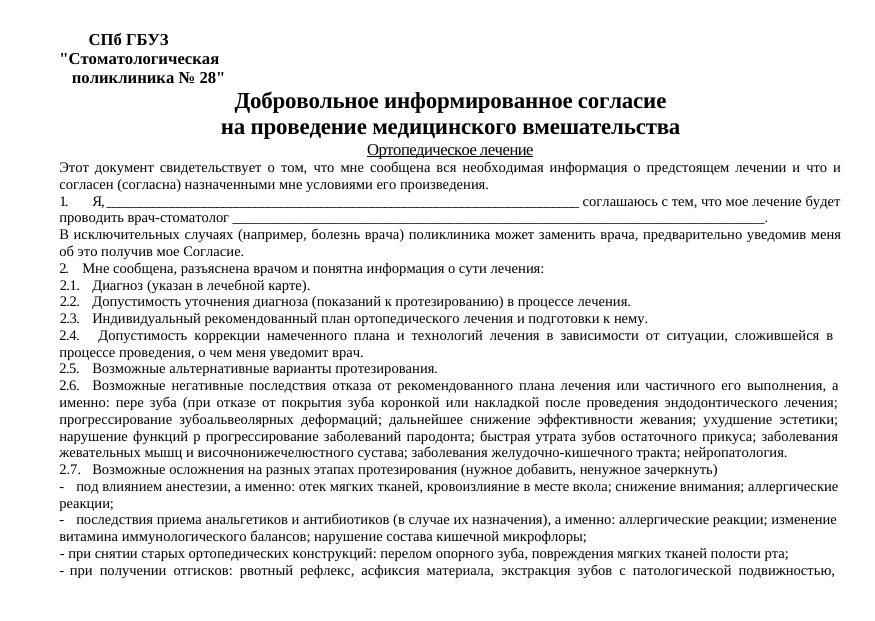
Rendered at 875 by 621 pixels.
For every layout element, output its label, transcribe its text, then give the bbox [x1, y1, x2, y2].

list Возможные негативные последствия отказа от рекомендованного плана лечения или частичного его выполнения, а именно: пере зуба (при отказе от покрытия зуба коронкой или накладкой после проведения эндодонтического лечения; прогрессирование зубоальвеолярных деформаций; дальнейшее снижение эффективности жевания; ухудшение эстетики; нарушение функций р прогрессирование заболеваний пародонта; быстрая утрата зубов остаточного прикуса; заболевания жевательных мышц и височнонижечелюстного сустава; заболевания желудочно-кишечного тракта; нейропатология. [59, 377, 839, 461]
list последствия приема анальгетиков и антибиотиков (в случае их назначения), а именно: аллергические реакции; изменение витамина иммунологического балансов; нарушение состава кишечной микрофлоры; [59, 511, 838, 545]
text 1. Я, _________________________________________________________________________ соглашаюсь с тем, что мое лечение будет проводить врач-стоматолог __________________________________________________________________________. [59, 192, 842, 226]
text Ортопедическое лечение [59, 140, 842, 159]
text 2. Мне сообщена, разъяснена врачом и понятна информация о сути лечения: [59, 259, 842, 276]
list Возможные альтернативные варианты протезирования. [59, 360, 842, 377]
text В исключительных случаях (например, болезнь врача) поликлиника может заменить врача, предварительно уведомив меня об это получив мое Согласие. [59, 226, 842, 259]
list под влиянием анестезии, а именно: отек мягких тканей, кровоизлияние в месте вкола; снижение внимания; аллергические реакции; [59, 478, 842, 511]
text 2.4. Допустимость коррекции намеченного плана и технологий лечения в зависимости от ситуации, сложившейся в процессе проведения, о чем меня уведомит врач. [59, 327, 834, 360]
text Добровольное информированное согласие [59, 87, 842, 113]
text - при снятии старых ортопедических конструкций: перелом опорного зуба, повреждения мягких тканей полости рта; [59, 545, 842, 561]
text Этот документ свидетельствует о том, что мне сообщена вся необходимая информация о предстоящем лечении и что и согласен (согласна) назначенными мне условиями его произведения. [59, 159, 842, 192]
list Допустимость уточнения диагноза (показаний к протезированию) в процессе лечения. [59, 293, 842, 310]
list Возможные осложнения на разных этапах протезирования (нужное добавить, ненужное зачеркнуть) [59, 461, 842, 478]
text поликлиника № 28" [59, 68, 842, 87]
list Индивидуальный рекомендованный план ортопедического лечения и подготовки к нему. [59, 310, 842, 327]
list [59, 561, 836, 578]
text СПб ГБУЗ [59, 29, 842, 49]
list Диагноз (указан в лечебной карте). [59, 276, 842, 293]
text на проведение медицинского вмешательства [59, 113, 842, 140]
text "Стоматологическая [59, 49, 842, 68]
